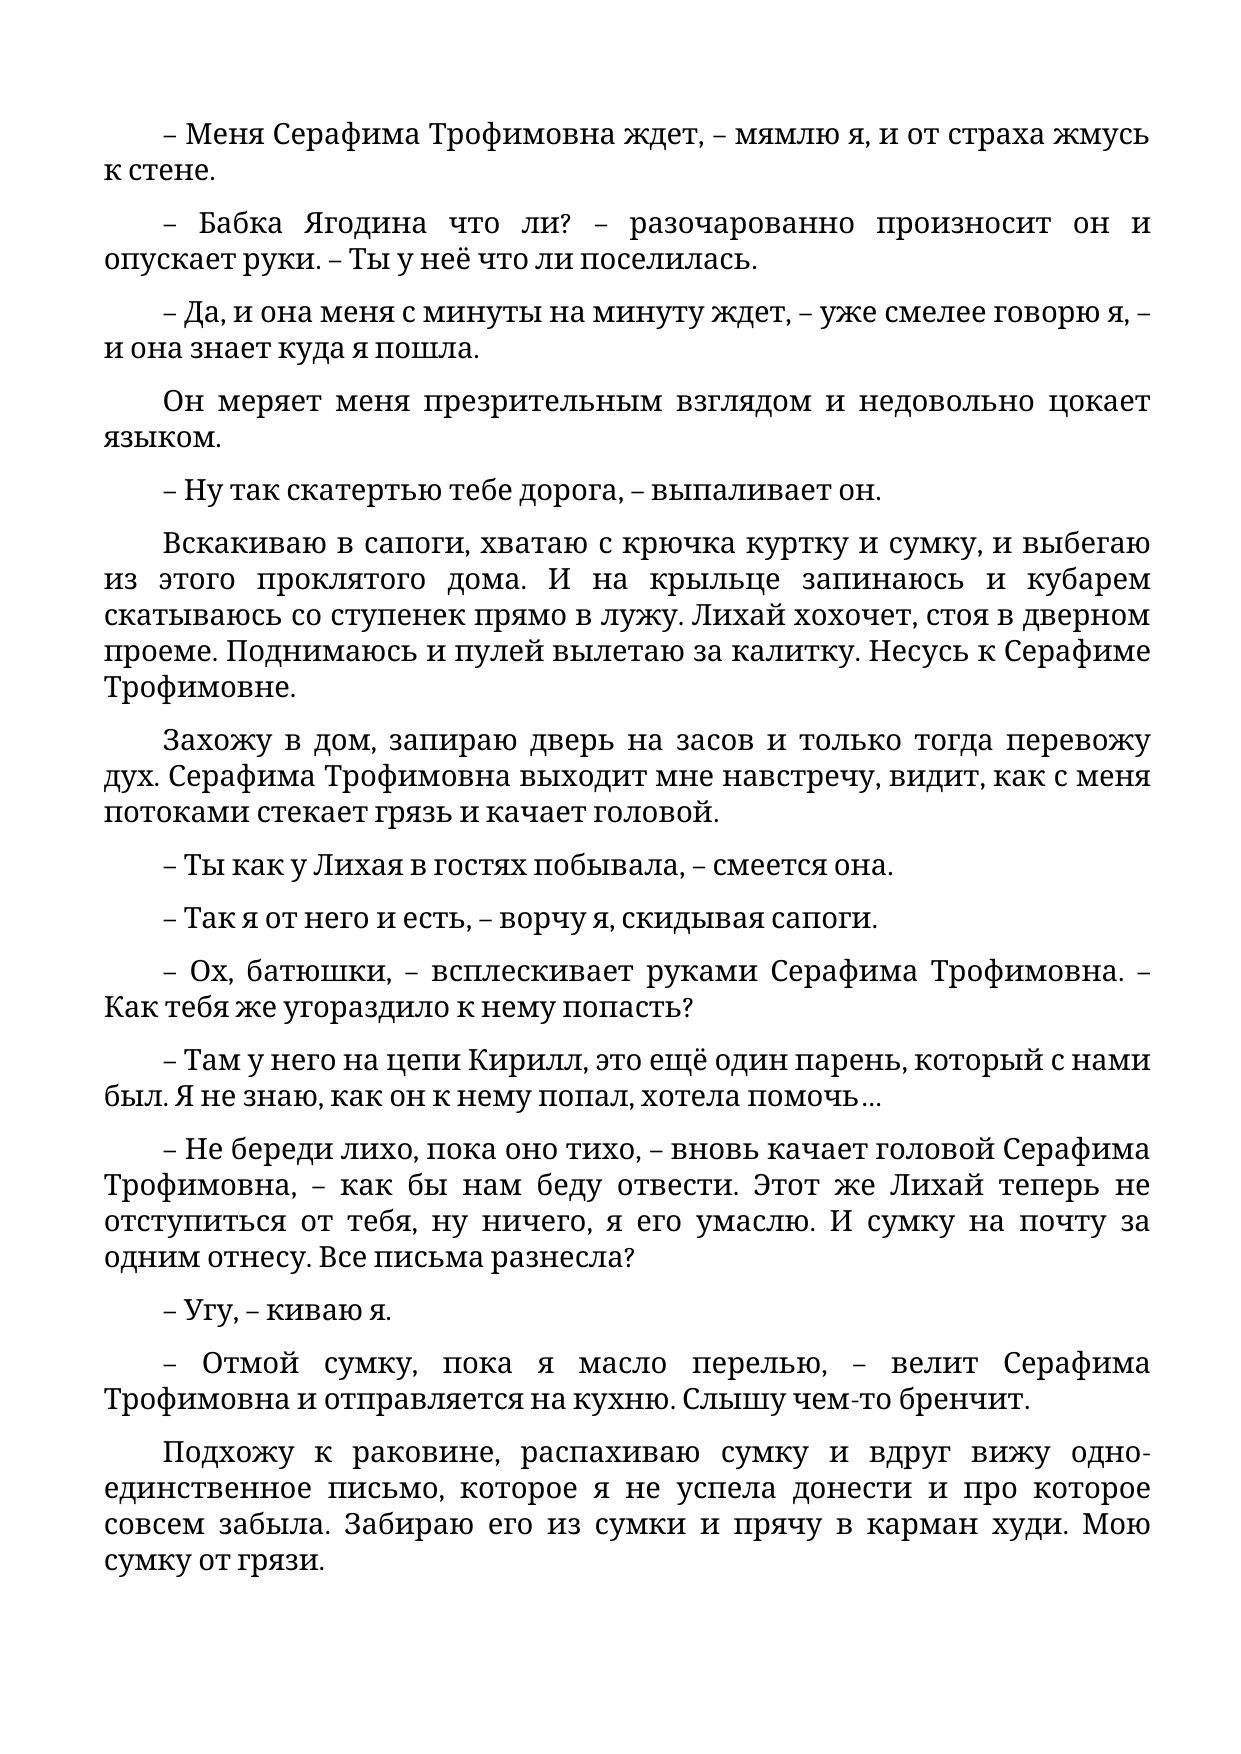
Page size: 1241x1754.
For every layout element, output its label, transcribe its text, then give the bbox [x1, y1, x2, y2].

text Подхожу к раковине, распахиваю сумку и вдруг вижу одно-единственное письмо, которое я не успела донести и про которое совсем забыла. Забираю его из сумки и прячу в карман худи. Мою сумку от грязи. [103, 1436, 1152, 1578]
text – Ты как у Лихая в гостях побывала, – смеется она. [103, 849, 1152, 883]
text Захожу в дом, запираю дверь на засов и только тогда перевожу дух. Серафима Трофимовна выходит мне навстречу, видит, как с меня потоками стекает грязь и качает головой. [103, 724, 1152, 830]
text – Ох, батюшки, – всплескивает руками Серафима Трофимовна. – Как тебя же угораздило к нему попасть? [103, 955, 1152, 1025]
text Он меряет меня презрительным взглядом и недовольно цокает языком. [103, 385, 1152, 455]
text – Меня Серафима Трофимовна ждет, – мямлю я, и от страха жмусь к стене. [103, 118, 1152, 188]
text – Так я от него и есть, – ворчу я, скидывая сапоги. [103, 902, 1152, 936]
text – Да, и она меня с минуты на минуту ждет, – уже смелее говорю я, – и она знает куда я пошла. [103, 296, 1152, 366]
text – Бабка Ягодина что ли? – разочарованно произносит он и опускает руки. – Ты у неё что ли поселилась. [103, 207, 1152, 277]
text – Отмой сумку, пока я масло перелью, – велит Серафима Трофимовна и отправляется на кухню. Слышу чем-то бренчит. [103, 1347, 1152, 1417]
text – Ну так скатертью тебе дорога, – выпаливает он. [103, 474, 1152, 508]
text Вскакиваю в сапоги, хватаю с крючка куртку и сумку, и выбегаю из этого проклятого дома. И на крыльце запинаюсь и кубарем скатываюсь со ступенек прямо в лужу. Лихай хохочет, стоя в дверном проеме. Поднимаюсь и пулей вылетаю за калитку. Несусь к Серафиме Трофимовне. [103, 527, 1152, 705]
text – Там у него на цепи Кирилл, это ещё один парень, который с нами был. Я не знаю, как он к нему попал, хотела помочь… [103, 1044, 1152, 1114]
text – Угу, – киваю я. [103, 1294, 1152, 1328]
text – Не береди лихо, пока оно тихо, – вновь качает головой Серафима Трофимовна, – как бы нам беду отвести. Этот же Лихай теперь не отступиться от тебя, ну ничего, я его умаслю. И сумку на почту за одним отнесу. Все письма разнесла? [103, 1133, 1152, 1275]
